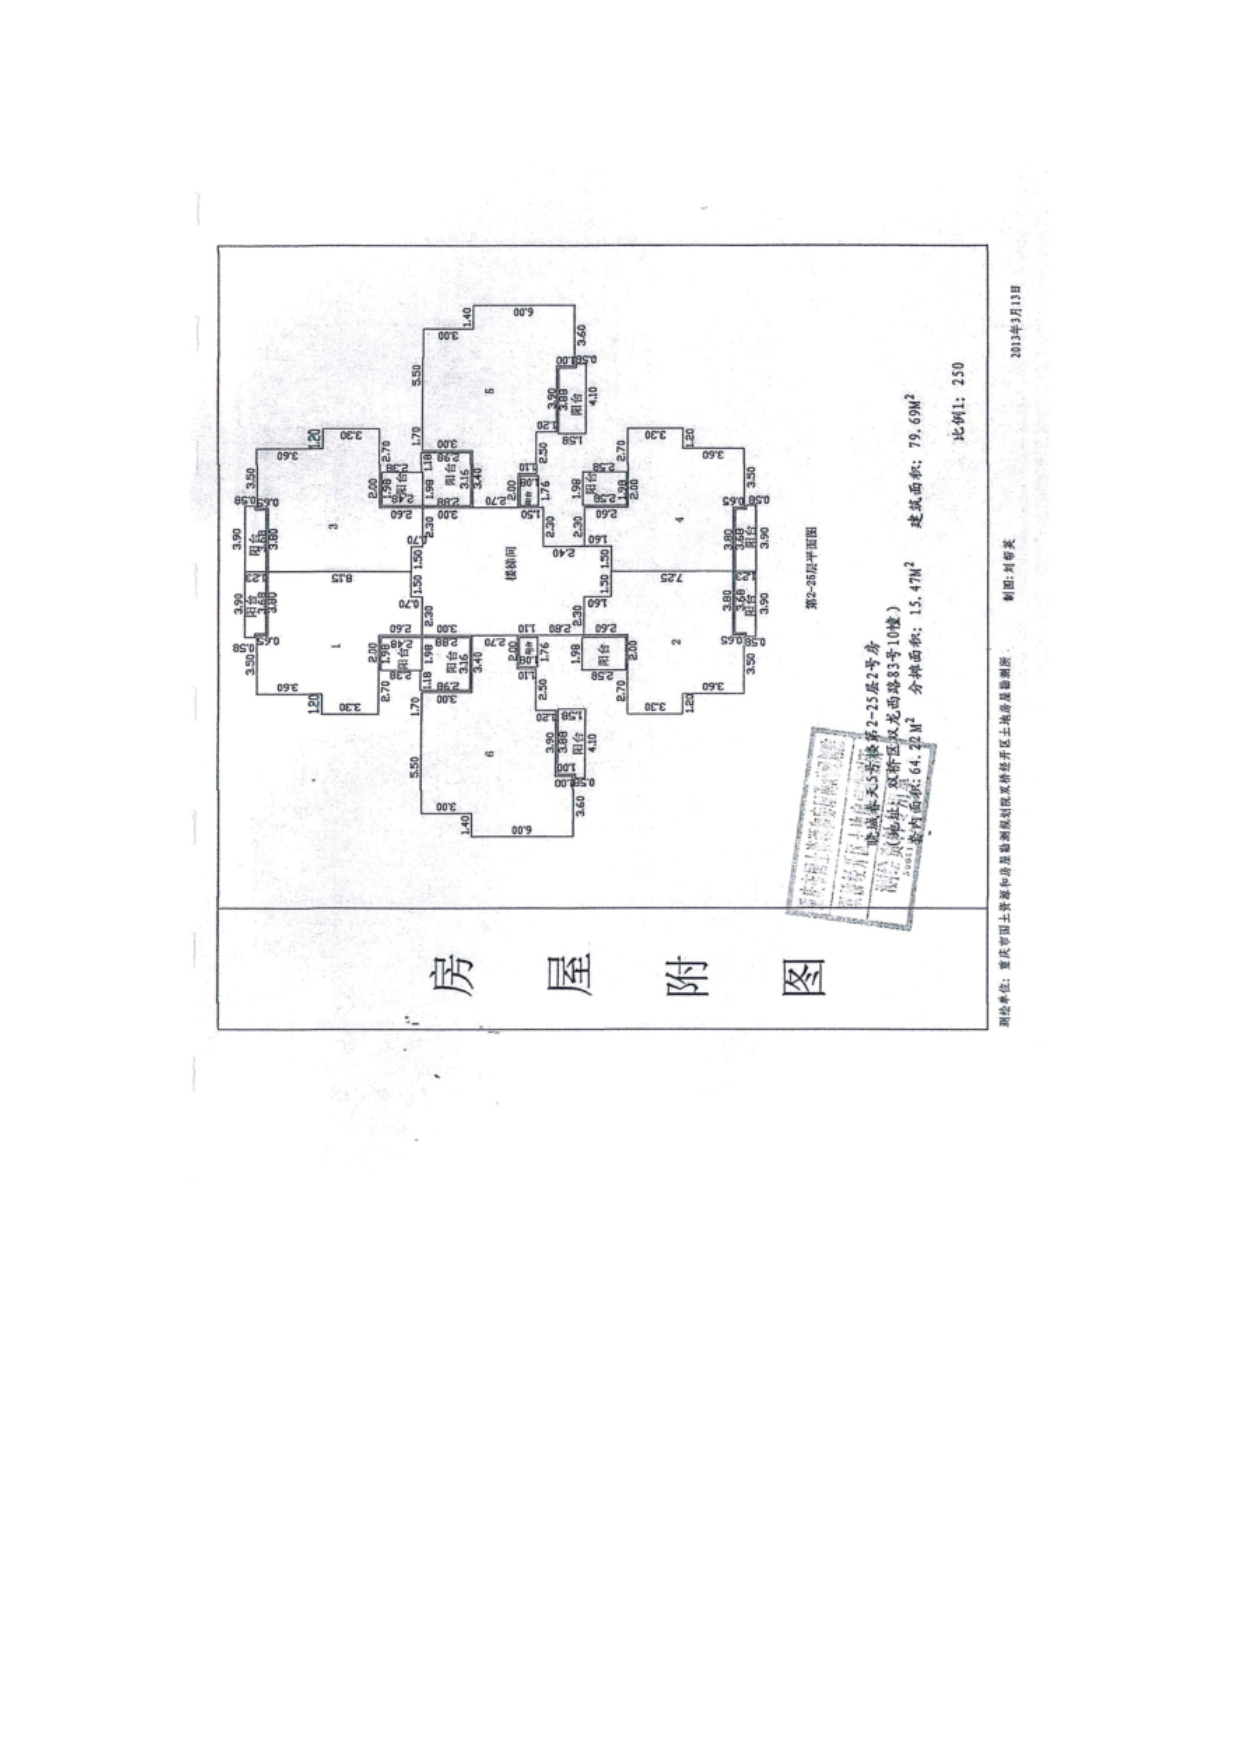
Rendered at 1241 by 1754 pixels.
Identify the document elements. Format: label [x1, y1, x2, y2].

picture [187, 162, 1053, 1180]
